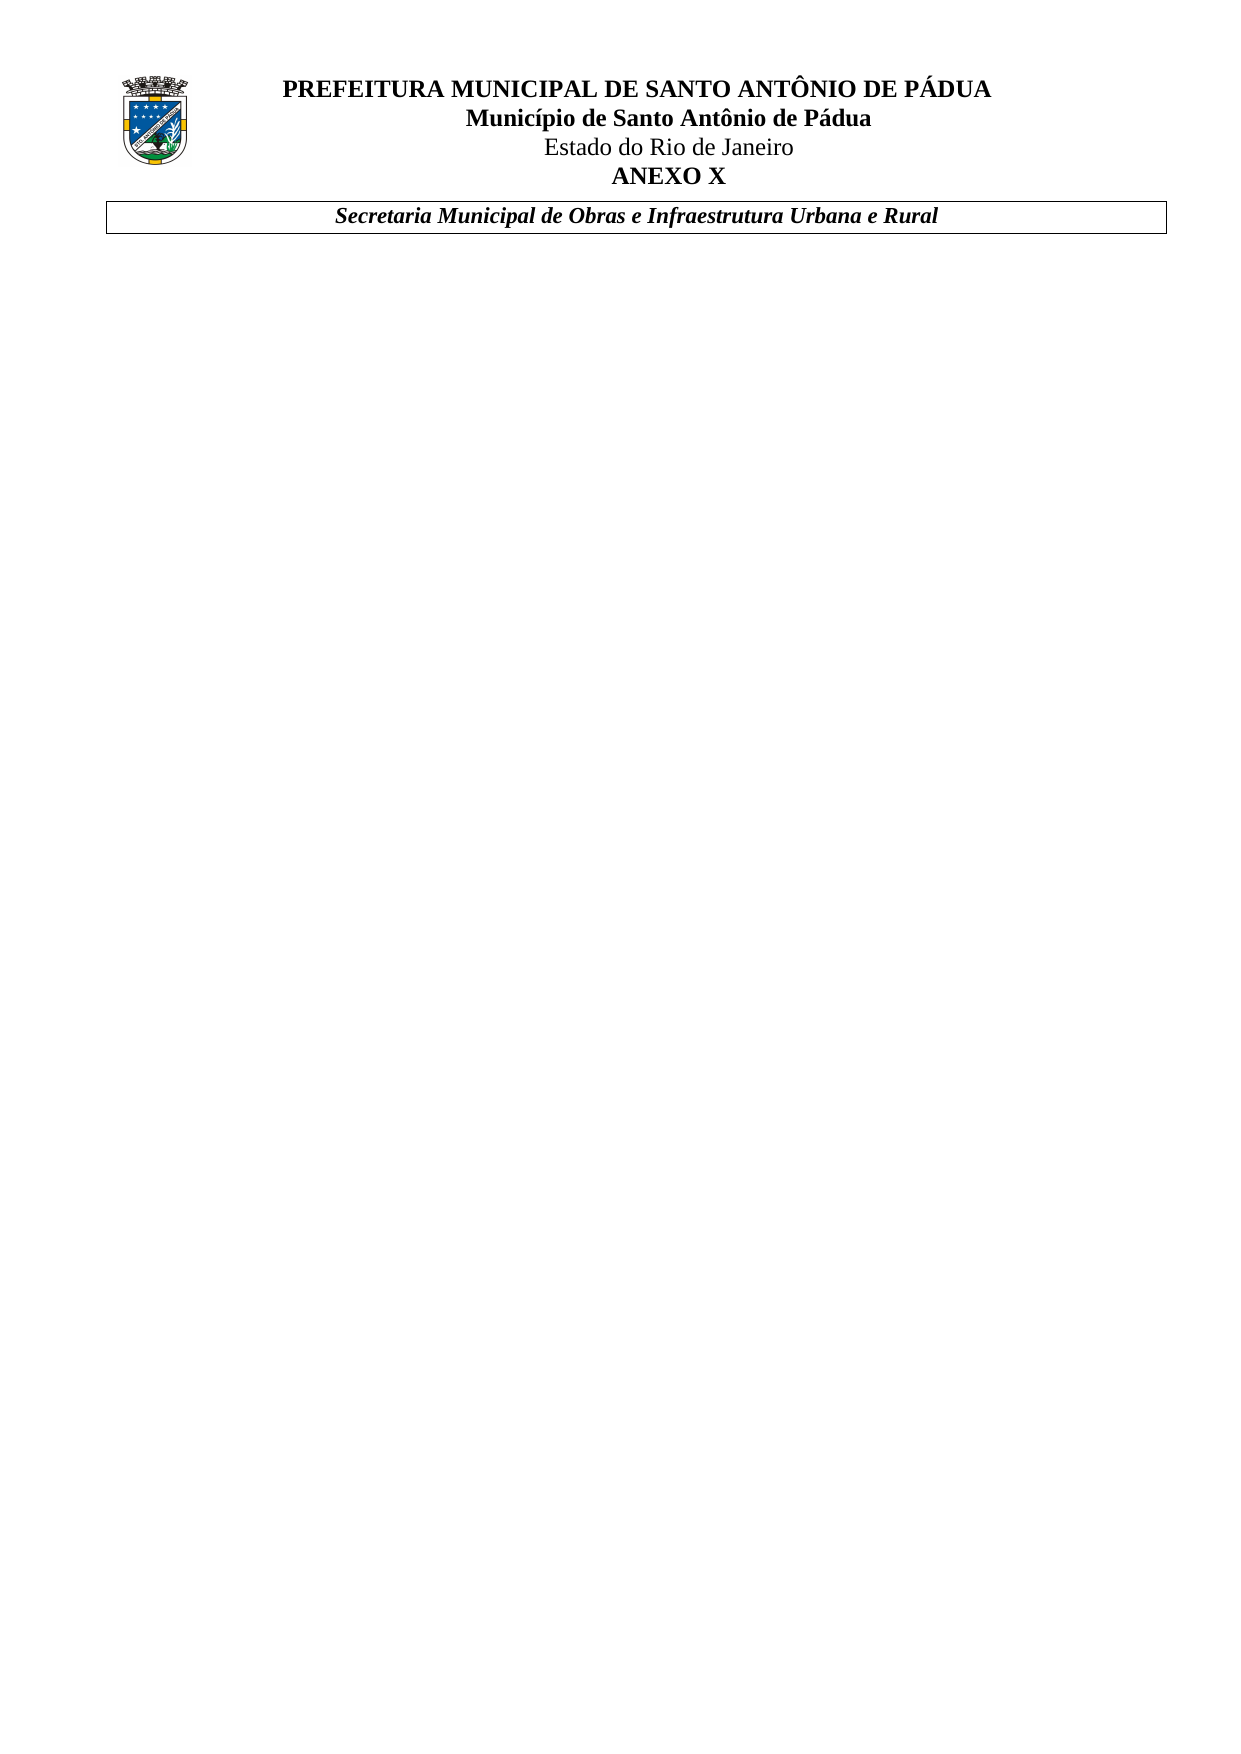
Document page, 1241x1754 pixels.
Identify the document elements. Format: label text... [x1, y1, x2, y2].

table_header Secretaria Municipal de Obras e Infraestrutura Urbana e Rural [107, 202, 1166, 233]
picture [118, 75, 192, 167]
